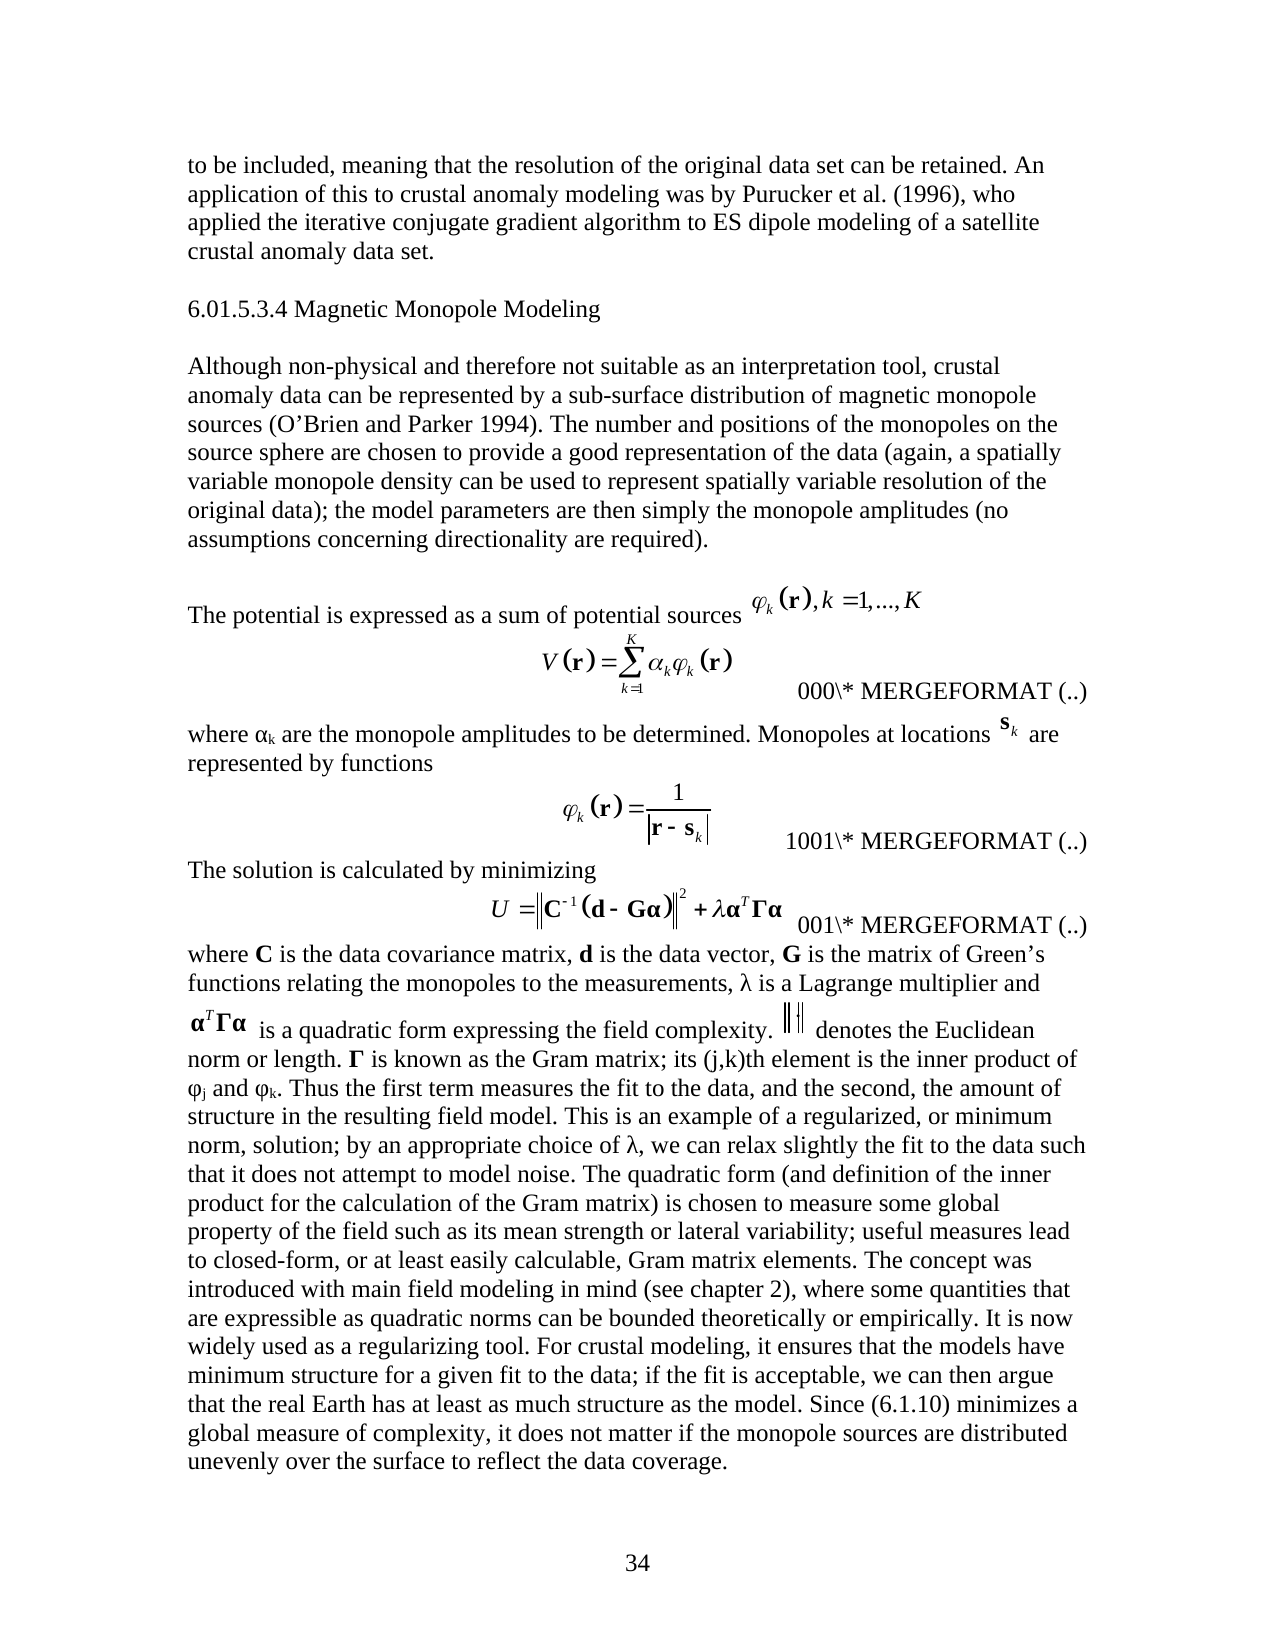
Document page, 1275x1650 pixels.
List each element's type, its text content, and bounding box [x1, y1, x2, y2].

text where C is the data covariance matrix, d is the data vector, G is the matrix of Green’s functions relating the monopoles to the measurements, λ is a Lagrange multiplier and is a quadratic form expressing the field complexity. denotes the Euclidean norm or length. Γ is known as the Gram matrix; its (j,k)th element is the inner product of φj and φk. Thus the first term measures the fit to the data, and the second, the amount of structure in the resulting field model. This is an example of a regularized, or minimum norm, solution; by an appropriate choice of λ, we can relax slightly the fit to the such that it does not attempt to model noise. The quadratic form (and definition of the inner product for the calculation of the Gram matrix) is chosen to measure some global property of the field such as its mean strength or lateral variability; useful measures lead to closed-form, or at least easily calculable, Gram matrix elements. The concept was introduced with main field modeling in mind (see chapter 2), where some quantities that are expressible as quadratic norms can be bounded theoretically or empirically. It is now widely used as a regularizing tool. For crustal modeling, it ensures that the models have minimum structure for a given fit to the data; if the fit is acceptable, we can then argue that the real Earth has at least as much structure as the model. Since (6.1.10) minimizes a global measure of complexity, it does not matter if the monopole sources are distributed unevenly over the surface to reflect the data coverage. [187, 939, 1087, 1475]
text The potential is expressed as a sum of potential sources [187, 581, 1087, 628]
text Although non-physical and therefore not suitable as an interpretation tool, crustal anomaly data can be represented by a sub-surface distribution of magnetic monopole sources (O’Brien and Parker 199). The number and positions of the monopoles on the source sphere are chosen to provide a good representation of the data (again, a spatially variable monopole density can be used to represent spatially variable resolution of the original data); the model parameters are then simply the monopole amplitudes (no assumptions concerning directionality are required). [187, 351, 1087, 552]
text The solution is calculated by minimizing [187, 855, 1087, 884]
text where αk are the monopole amplitudes to be determined. Monopoles at locations are represented by functions [187, 705, 1087, 777]
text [187, 150, 1087, 265]
